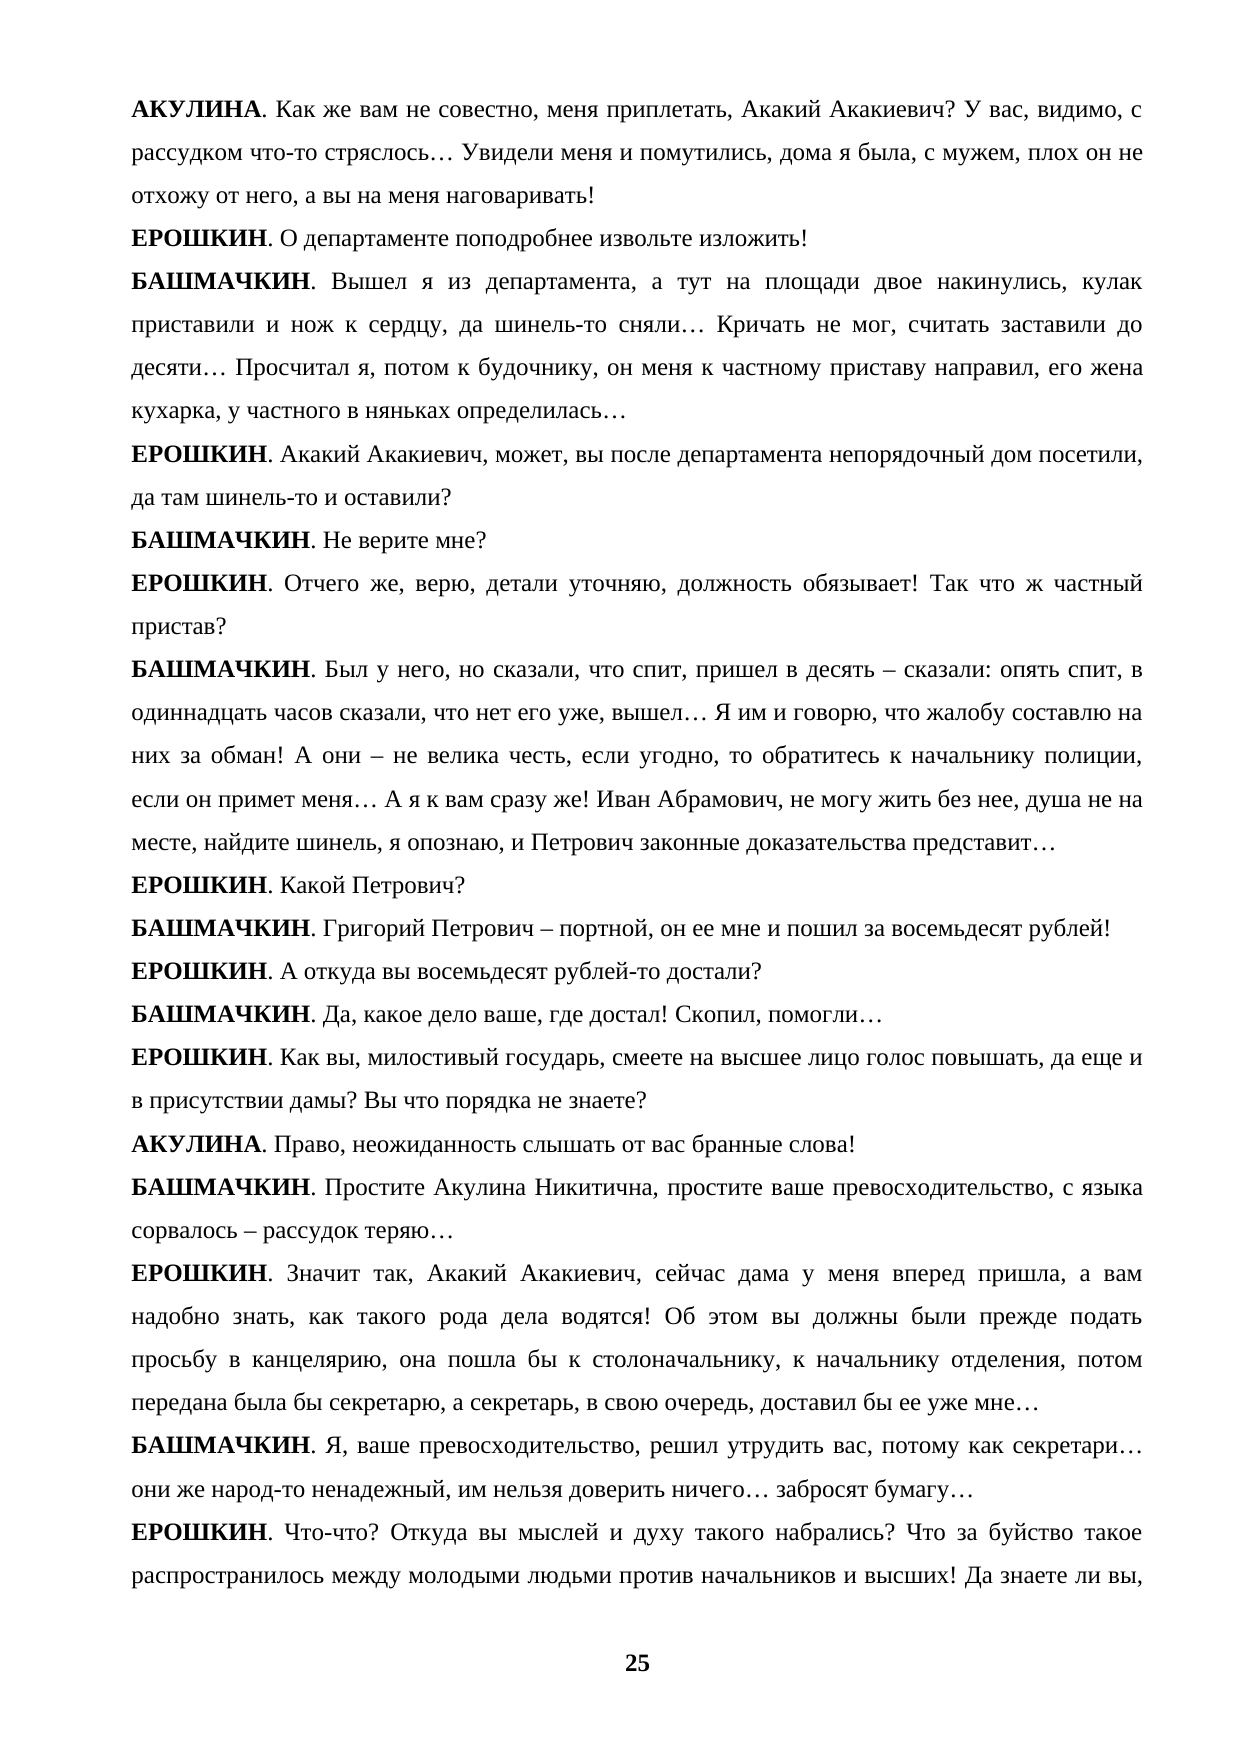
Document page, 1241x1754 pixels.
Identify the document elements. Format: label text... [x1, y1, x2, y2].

text БАШМАЧКИН. Не верите мне? [131, 525, 1144, 554]
text БАШМАЧКИН. Простите Акулина Никитична, простите ваше превосходительство, с языка сорвалось – рассудок теряю… [131, 1172, 1144, 1244]
text БАШМАЧКИН. Да, какое дело ваше, где достал! Скопил, помогли… [131, 999, 1144, 1028]
text ЕРОШКИН. Какой Петрович? [131, 870, 1144, 899]
text ЕРОШКИН. О департаменте поподробнее извольте изложить! [131, 223, 1144, 252]
text БАШМАЧКИН. Был у него, но сказали, что спит, пришел в десять – сказали: опять спит, в одиннадцать часов сказали, что нет его уже, вышел… Я им и говорю, что жалобу составлю на них за обман! А они – не велика честь, если угодно, то обратитесь к начальнику полиции, если он примет меня… А я к вам сразу же! Иван Абрамович, не могу жить без нее, душа не на месте, найдите шинель, я опознаю, и Петрович законные доказательства представит… [131, 654, 1144, 856]
text БАШМАЧКИН. Я, ваше превосходительство, решил утрудить вас, потому как секретари… они же народ-то ненадежный, им нельзя доверить ничего… забросят бумагу… [131, 1431, 1144, 1502]
text АКУЛИНА. Право, неожиданность слышать от вас бранные слова! [131, 1129, 1144, 1157]
text ЕРОШКИН. А откуда вы восемьдесят рублей-то достали? [131, 956, 1144, 985]
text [131, 1517, 1144, 1589]
text БАШМАЧКИН. Григорий Петрович – портной, он ее мне и пошил за восемьдесят рублей! [131, 913, 1144, 942]
text АКУЛИНА. Как же вам не совестно, меня приплетать, Акакий Акакиевич? У вас, видимо, с рассудком что-то стряслось… Увидели меня и помутились, дома я была, с мужем, плох он не отхожу от него, а вы на меня наговаривать! [131, 94, 1144, 209]
text ЕРОШКИН. Отчего же, верю, детали уточняю, должность обязывает! Так что ж частный пристав? [131, 568, 1144, 640]
text БАШМАЧКИН. Вышел я из департамента, а тут на площади двое накинулись, кулак приставили и нож к сердцу, да шинель-то сняли… Кричать не мог, считать заставили до десяти… Просчитал я, потом к будочнику, он меня к частному приставу направил, его жена кухарка, у частного в няньках определилась… [131, 266, 1144, 424]
text ЕРОШКИН. Акакий Акакиевич, может, вы после департамента непорядочный дом посетили, да там шинель-то и оставили? [131, 439, 1144, 511]
text ЕРОШКИН. Значит так, Акакий Акакиевич, сейчас дама у меня вперед пришла, а вам надобно знать, как такого рода дела водятся! Об этом вы должны были прежде подать просьбу в канцелярию, она пошла бы к столоначальнику, к начальнику отделения, потом передана была бы секретарю, а секретарь, в свою очередь, доставил бы ее уже мне… [131, 1258, 1144, 1416]
text ЕРОШКИН. Как вы, милостивый государь, смеете на высшее лицо голос повышать, да еще и в присутствии дамы? Вы что порядка не знаете? [131, 1042, 1144, 1114]
